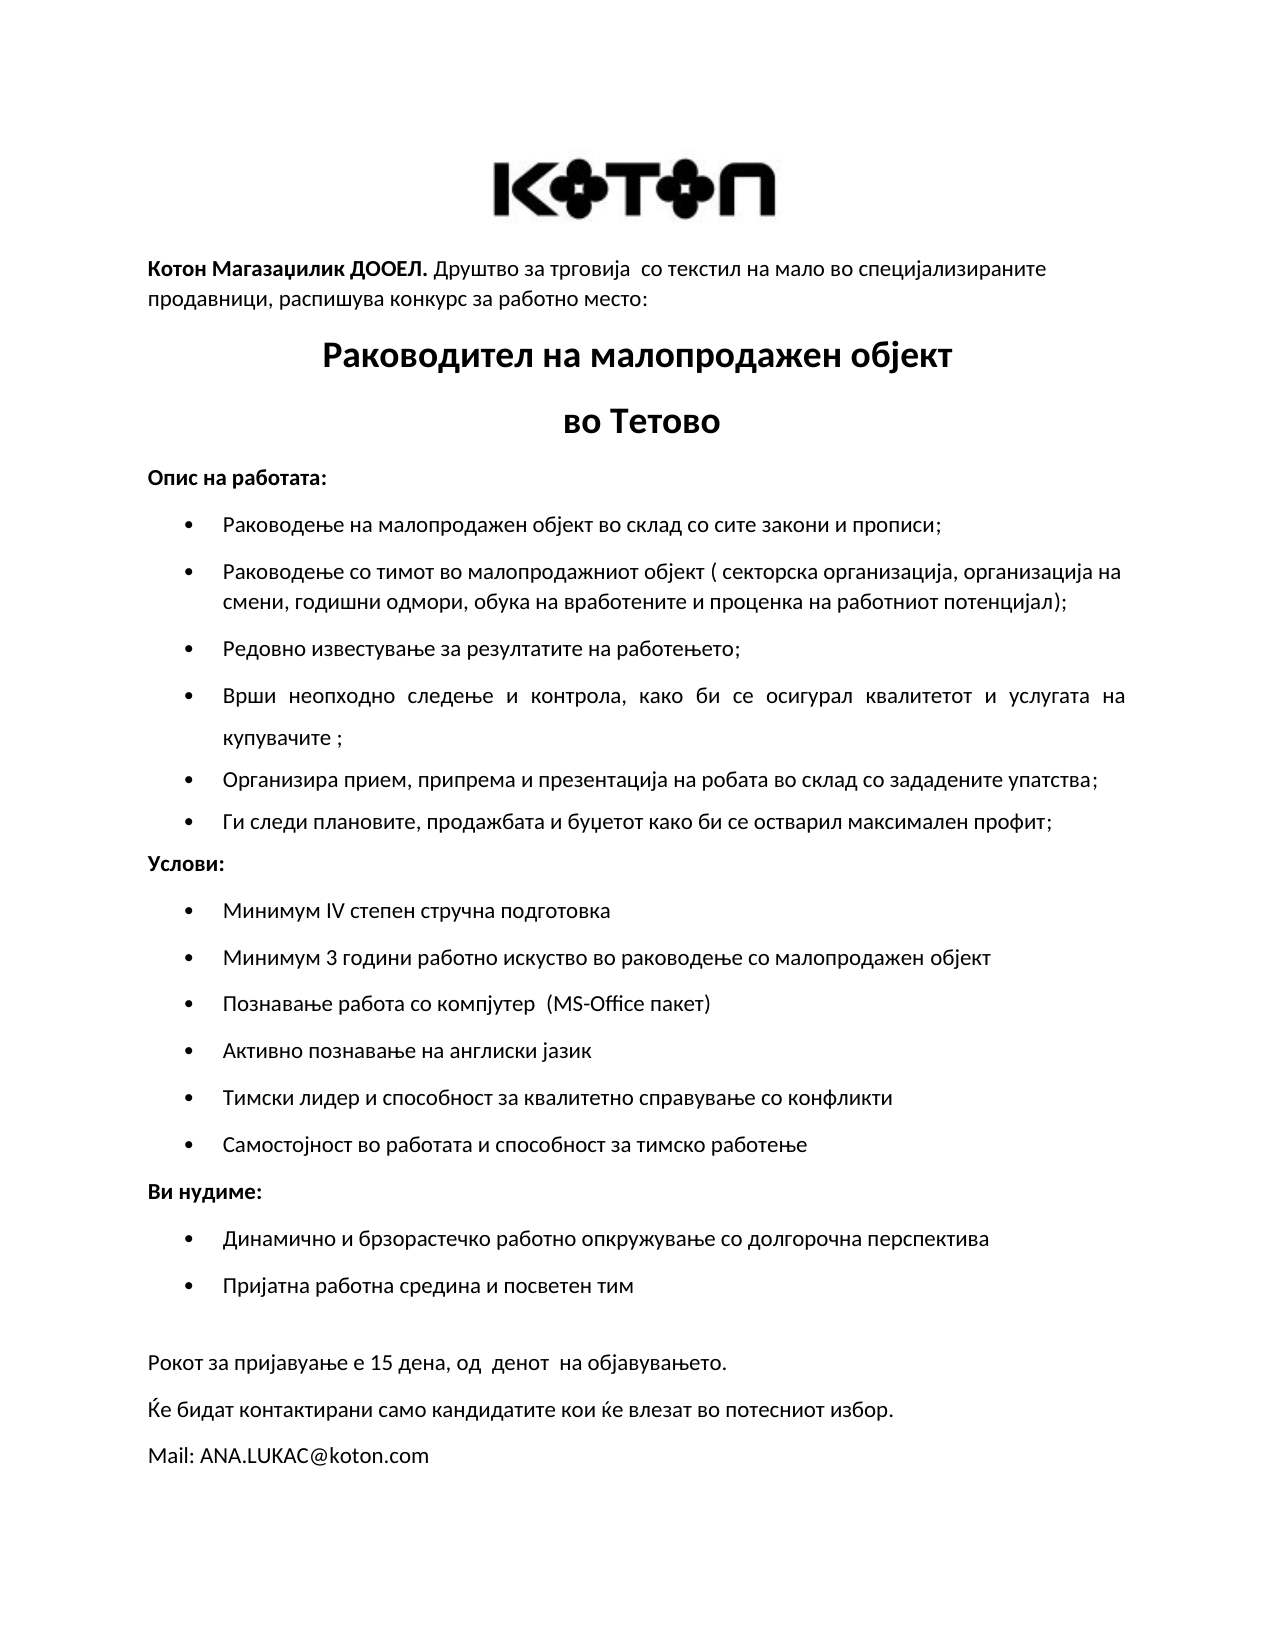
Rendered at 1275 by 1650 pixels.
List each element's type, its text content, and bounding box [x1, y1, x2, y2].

text Рокот за пријавуање е 15 дена, од денот на објавувањето. [148, 1348, 1127, 1376]
list Минимум IV степен стручна подготовка [185, 896, 1127, 924]
list Динамично и брзорастечко работно опкружување со долгорочна перспектива [185, 1224, 1127, 1252]
list Ги следи плановите, продажбата и буџетот како би се остварил максимален профит; [185, 807, 1127, 835]
list Врши неопходно следење и контрола, како би се осигурал квалитетот и услугата на купувачите ; [185, 681, 1127, 751]
list Раководење со тимот во малопродажниот објект ( секторска организација, организација на смени, годишни одмори, обука на вработените и проценка на работниот потенцијал); [185, 557, 1127, 615]
list Минимум 3 години работно искуство во раководење со малопродажен објект [185, 943, 1127, 971]
text во Тетово [148, 397, 1127, 443]
text Ќе бидат контактирани само кандидатите кои ќе влезат во потесниот избор. [148, 1395, 1127, 1423]
list Самостојност во работата и способност за тимско работење [185, 1130, 1127, 1158]
picture [481, 147, 794, 235]
list Тимски лидер и способност за квалитетно справување со конфликти [185, 1083, 1127, 1111]
list Раководење на малопродажен објект во склад со сите закони и прописи; [185, 510, 1127, 538]
text Услови: [148, 849, 1127, 877]
text Опис на работата: [148, 463, 1127, 491]
text Ви нудиме: [148, 1177, 1127, 1205]
list Пријатна работна средина и посветен тим [185, 1271, 1127, 1299]
list Активно познавање на англиски јазик [185, 1036, 1127, 1064]
text Раководител на малопродажен објект [148, 331, 1127, 377]
text Mail: ANA.LUKAC@koton.com [148, 1442, 1127, 1470]
list Организира прием, припрема и презентација на робата во склад со зададените упатства; [185, 765, 1127, 793]
list Редовно известување за резултатите на работењето; [185, 634, 1127, 662]
list Познавање работа со компјутер (MS-Office пакет) [185, 989, 1127, 1018]
text Котон Магазаџилик ДООЕЛ. Друштво за трговија со текстил на мало во специјализираните продавници, распишува конкурс за работно место: [148, 254, 1127, 312]
